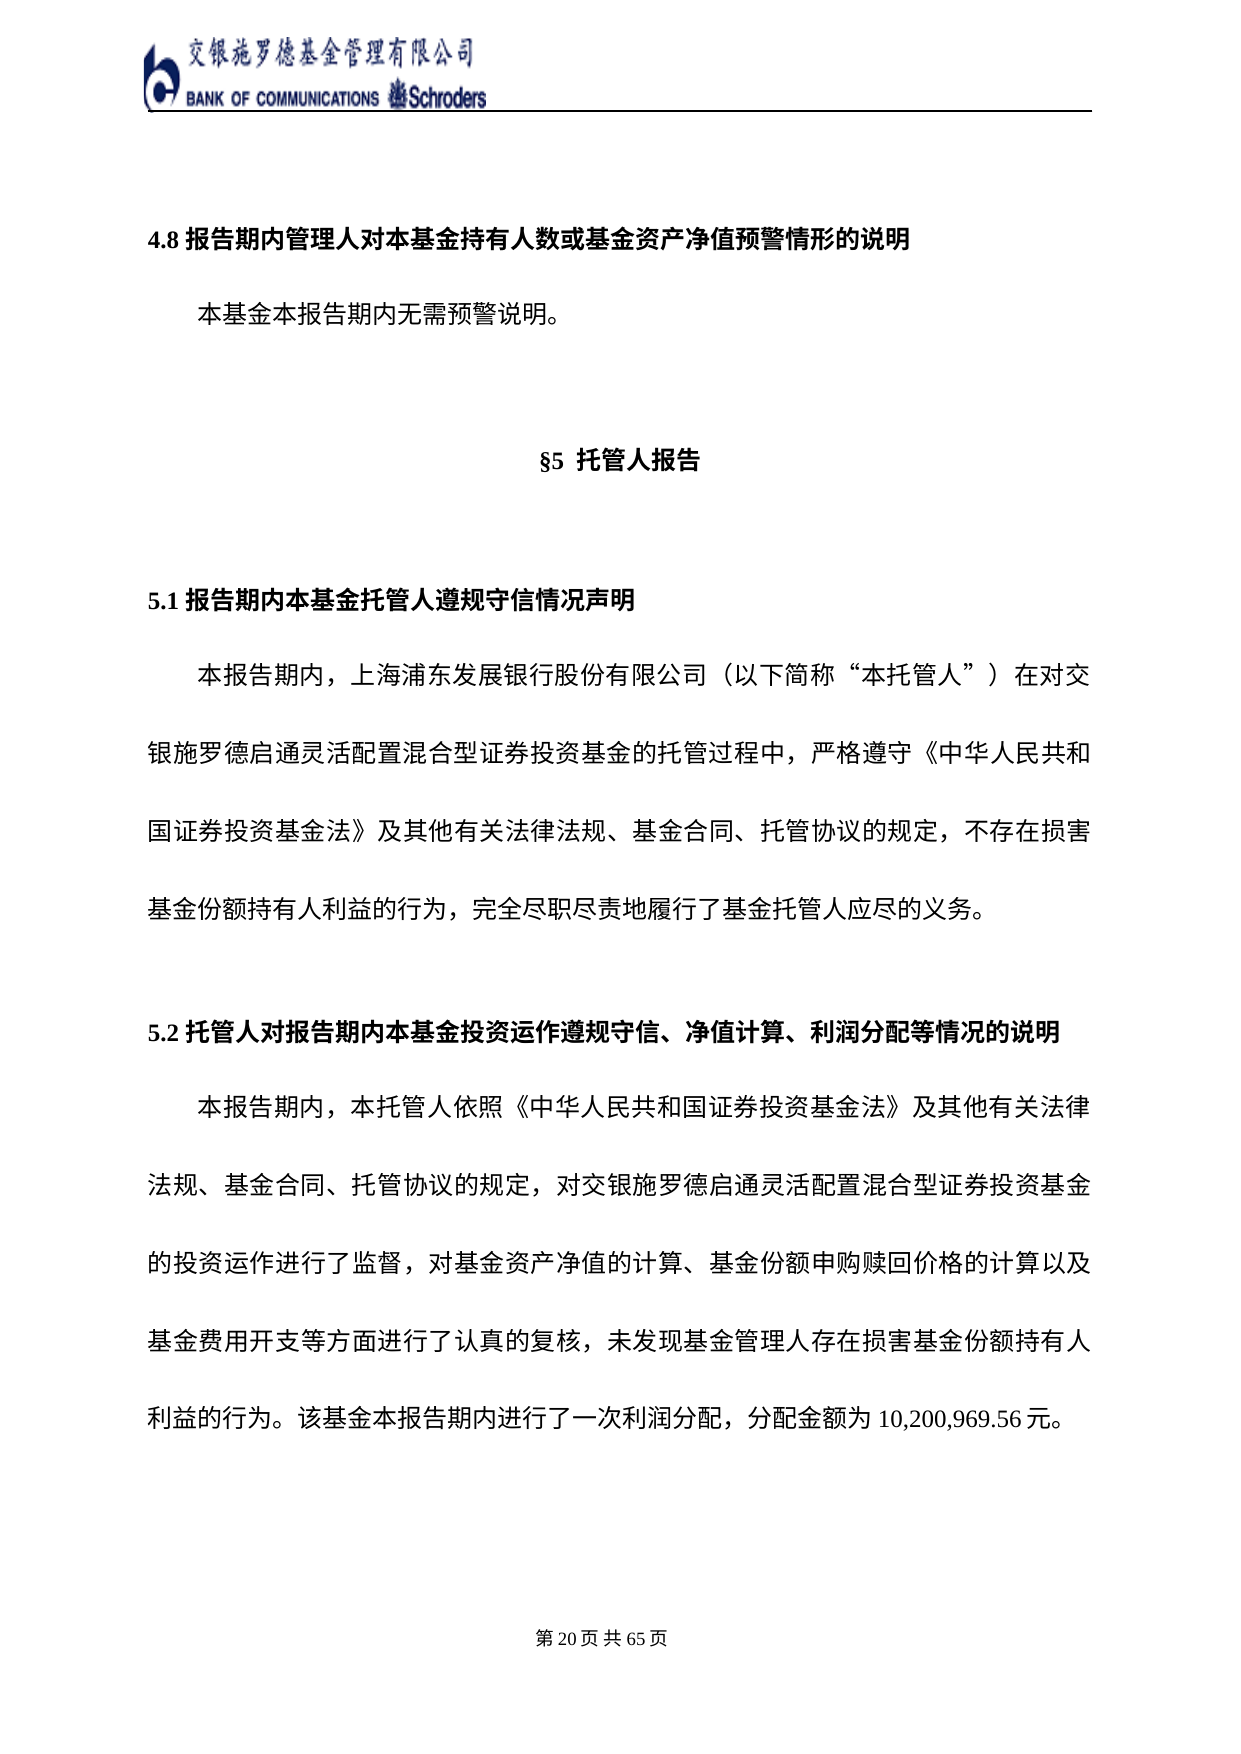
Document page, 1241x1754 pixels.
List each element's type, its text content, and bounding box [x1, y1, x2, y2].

subtitle §5 托管人报告 [148, 426, 1092, 491]
text 本报告期内，本托管人依照《中华人民共和国证券投资基金法》及其他有关法律法规、基金合同、托管协议的规定，对交银施罗德启通灵活配置混合型证券投资基金的投资运作进行了监督，对基金资产净值的计算、基金份额申购赎回价格的计算以及基金费用开支等方面进行了认真的复核，未发现基金管理人存在损害基金份额持有人利益的行为。该基金本报告期内进行了一次利润分配，分配金额为10,200,969.56元。 [148, 1073, 1092, 1449]
subtitle 5.1 报告期内本基金托管人遵规守信情况声明 [148, 566, 1092, 631]
picture [143, 37, 486, 113]
subtitle 5.2 托管人对报告期内本基金投资运作遵规守信、净值计算、利润分配等情况的说明 [148, 998, 1092, 1063]
text 本基金本报告期内无需预警说明。 [148, 280, 1092, 345]
text 本报告期内，上海浦东发展银行股份有限公司（以下简称“本托管人”）在对交银施罗德启通灵活配置混合型证券投资基金的托管过程中，严格遵守《中华人民共和国证券投资基金法》及其他有关法律法规、基金合同、托管协议的规定，不存在损害基金份额持有人利益的行为，完全尽职尽责地履行了基金托管人应尽的义务。 [148, 641, 1092, 940]
text 4.8 报告期内管理人对本基金持有人数或基金资产净值预警情形的说明 [148, 205, 1092, 270]
